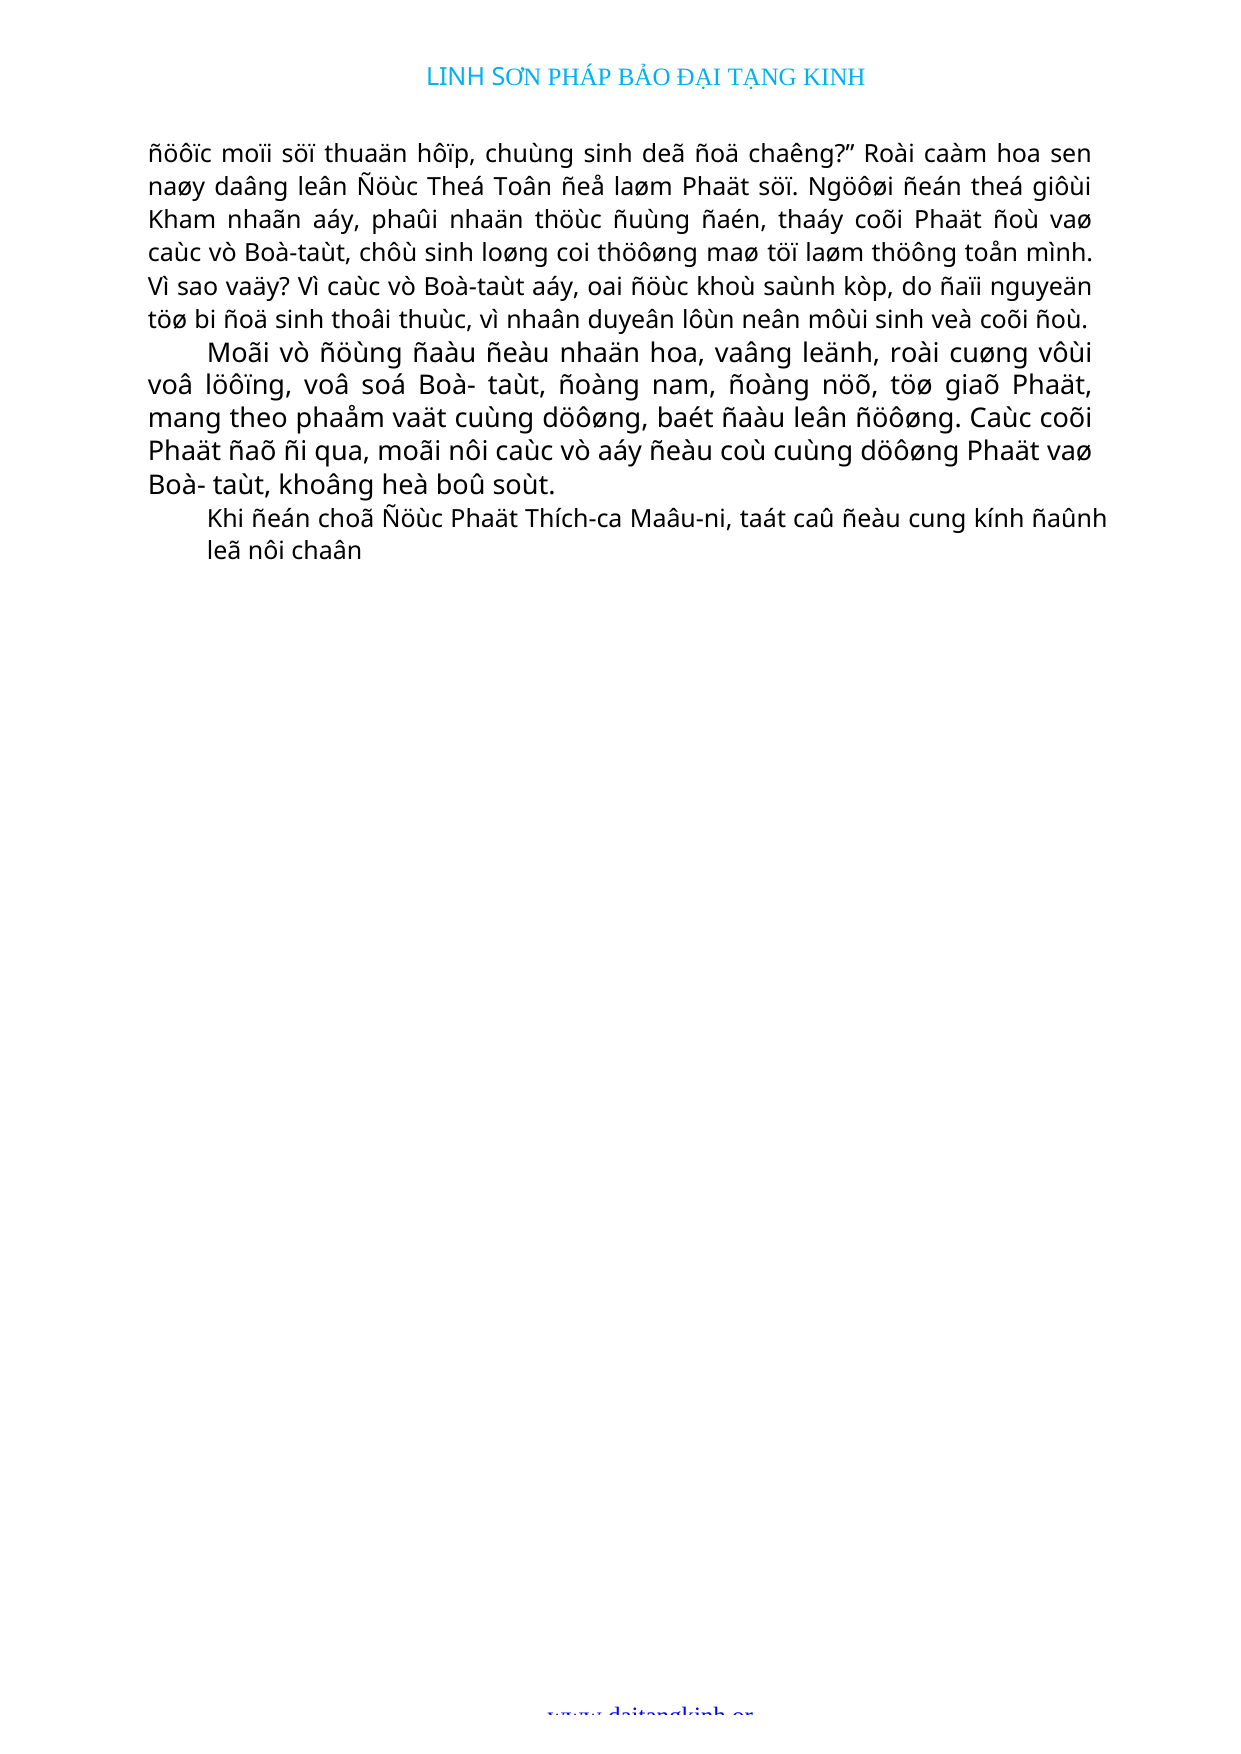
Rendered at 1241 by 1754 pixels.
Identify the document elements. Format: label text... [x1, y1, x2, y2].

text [148, 135, 1093, 336]
subtitle Moãi vò ñöùng ñaàu ñeàu nhaän hoa, vaâng leänh, roài cuøng vôùi voâ löôïng, voâ soá Boà- taùt, ñoàng nam, ñoàng nöõ, töø giaõ Phaät, mang theo phaåm vaät cuùng döôøng, baét ñaàu leân ñöôøng. Caùc coõi Phaät ñaõ ñi qua, moãi nôi caùc vò aáy ñeàu coù cuùng döôøng Phaät vaø Boà- taùt, khoâng heà boû soùt. [148, 336, 1093, 502]
text Khi ñeán choã Ñöùc Phaät Thích-ca Maâu-ni, taát caû ñeàu cung kính ñaûnh leã nôi chaân [207, 502, 1109, 566]
